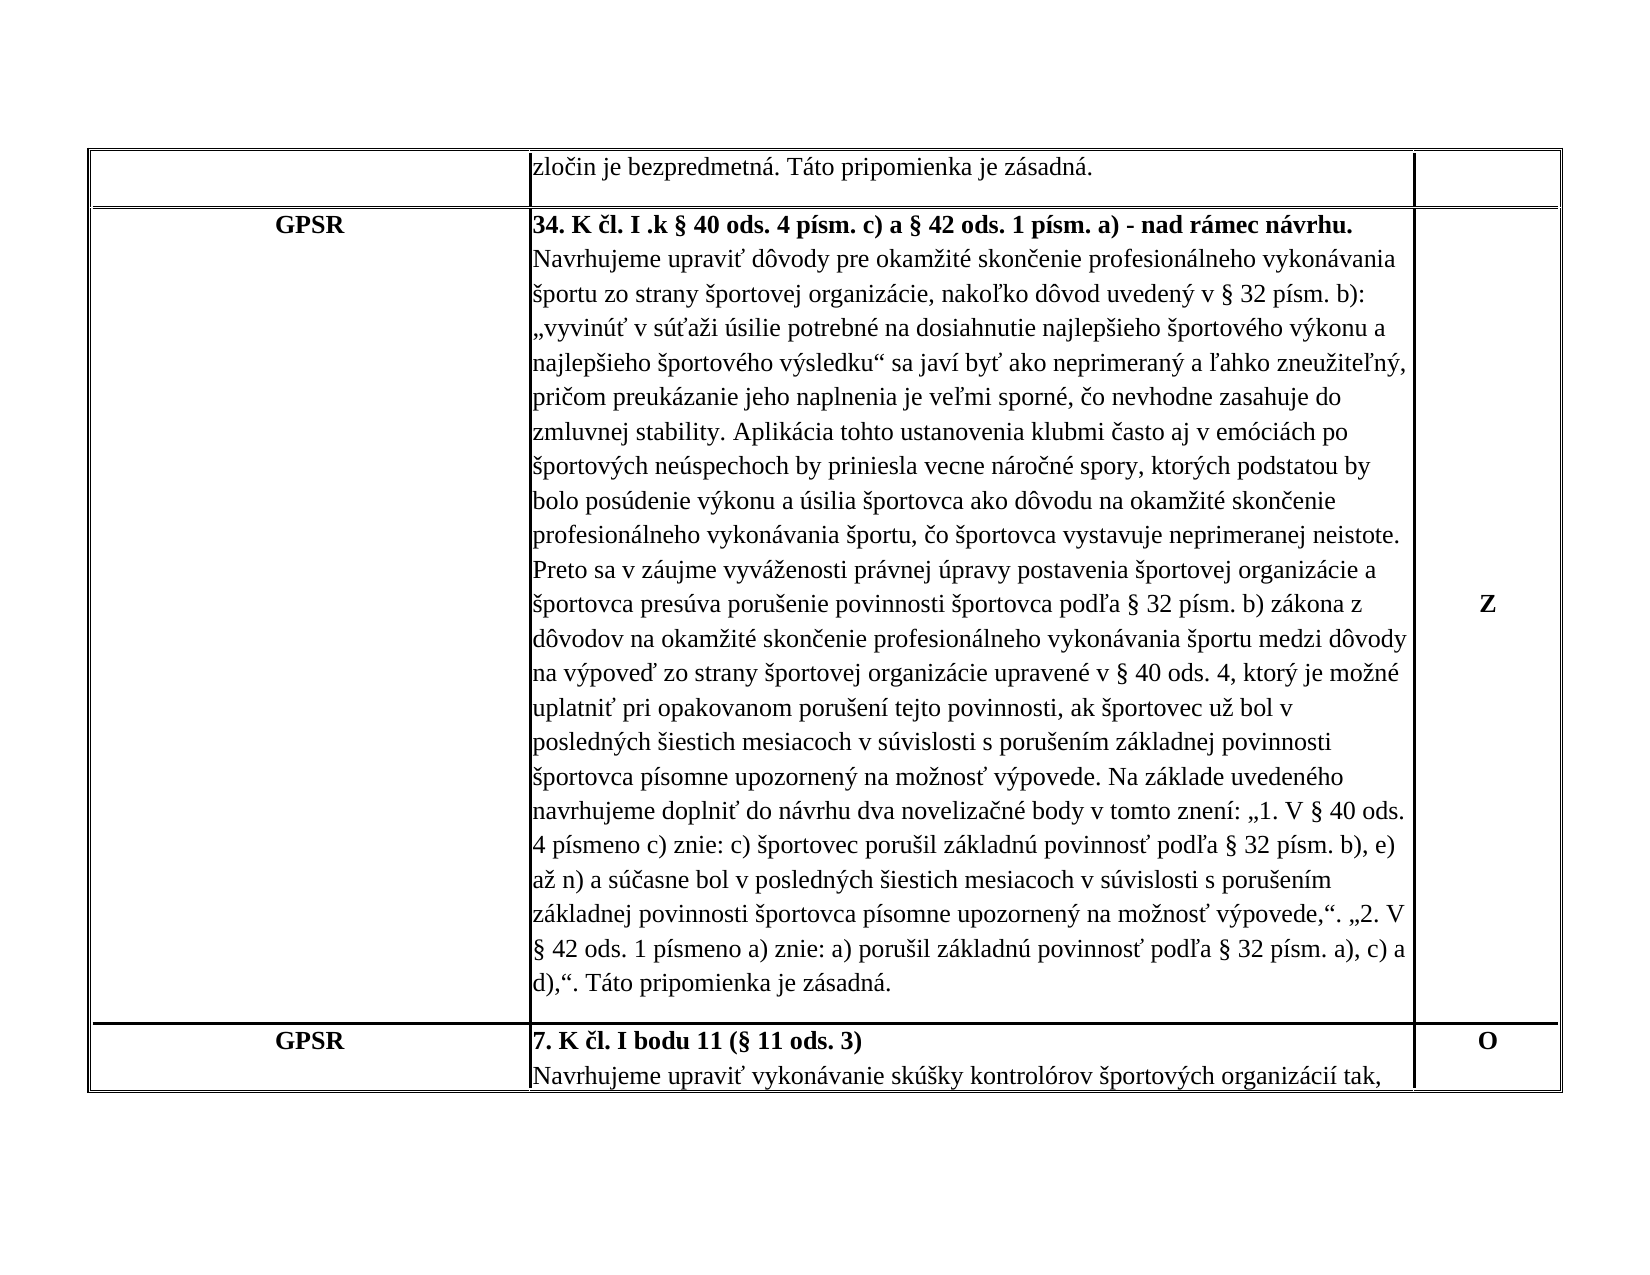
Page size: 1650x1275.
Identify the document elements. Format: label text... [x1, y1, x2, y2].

table_cell Z [1414, 151, 1560, 206]
table_cell GPSR [89, 206, 530, 1022]
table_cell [530, 1025, 1414, 1090]
table_cell 34. K čl. I .k § 40 ods. 4 písm. c) a § 42 ods. 1 písm. a) - nad rámec návrhu. Navrhujeme upraviť dôvody pre okamžité skončenie profesionálneho vykonávania športu zo strany športovej organizácie, nakoľko dôvod uvedený v § 32 písm. b): „vyvinúť v súťaži úsilie potrebné na dosiahnutie najlepšieho športového výkonu a najlepšieho športového výsledku“ sa javí byť ako neprimeraný a ľahko zneužiteľný, pričom preukázanie jeho naplnenia je veľmi sporné, čo nevhodne zasahuje do zmluvnej stability. Aplikácia tohto ustanovenia klubmi často aj v emóciách po športových neúspechoch by priniesla vecne náročné spory, ktorých podstatou by bolo posúdenie výkonu a úsilia športovca ako dôvodu na okamžité skončenie profesionálneho vykonávania športu, čo športovca vystavuje neprimeranej neistote. Preto sa v záujme vyváženosti právnej úpravy postavenia športovej organizácie a športovca presúva porušenie povinnosti športovca podľa § 32 písm. b) zákona z dôvodov na okamžité skončenie profesionálneho vykonávania športu medzi dôvody na výpoveď zo strany športovej organizácie upravené v § 40 ods. 4, ktorý je možné uplatniť pri opakovanom porušení tejto povinnosti, ak športovec už bol v posledných šiestich mesiacoch v súvislosti s porušením základnej povinnosti športovca písomne upozornený na možnosť výpovede. Na základe uvedeného navrhujeme doplniť do návrhu dva novelizačné body v tomto znení: „1. V § 40 ods. 4 písmeno c) znie: c) športovec porušil základnú povinnosť podľa § 32 písm. b), e) až n) a súčasne bol v posledných šiestich mesiacoch v súvislosti s porušením základnej povinnosti športovca písomne upozornený na možnosť výpovede,“. „2. V § 42 ods. 1 písmeno a) znie: a) porušil základnú povinnosť podľa § 32 písm. a), c) a d),“. Táto pripomienka je zásadná. [532, 209, 1413, 1022]
table_cell Z [1414, 206, 1561, 1022]
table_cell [530, 149, 1414, 206]
table_cell O [1414, 1022, 1560, 1090]
table_cell GPSR [89, 149, 530, 206]
table_cell GPSR [91, 1022, 530, 1090]
